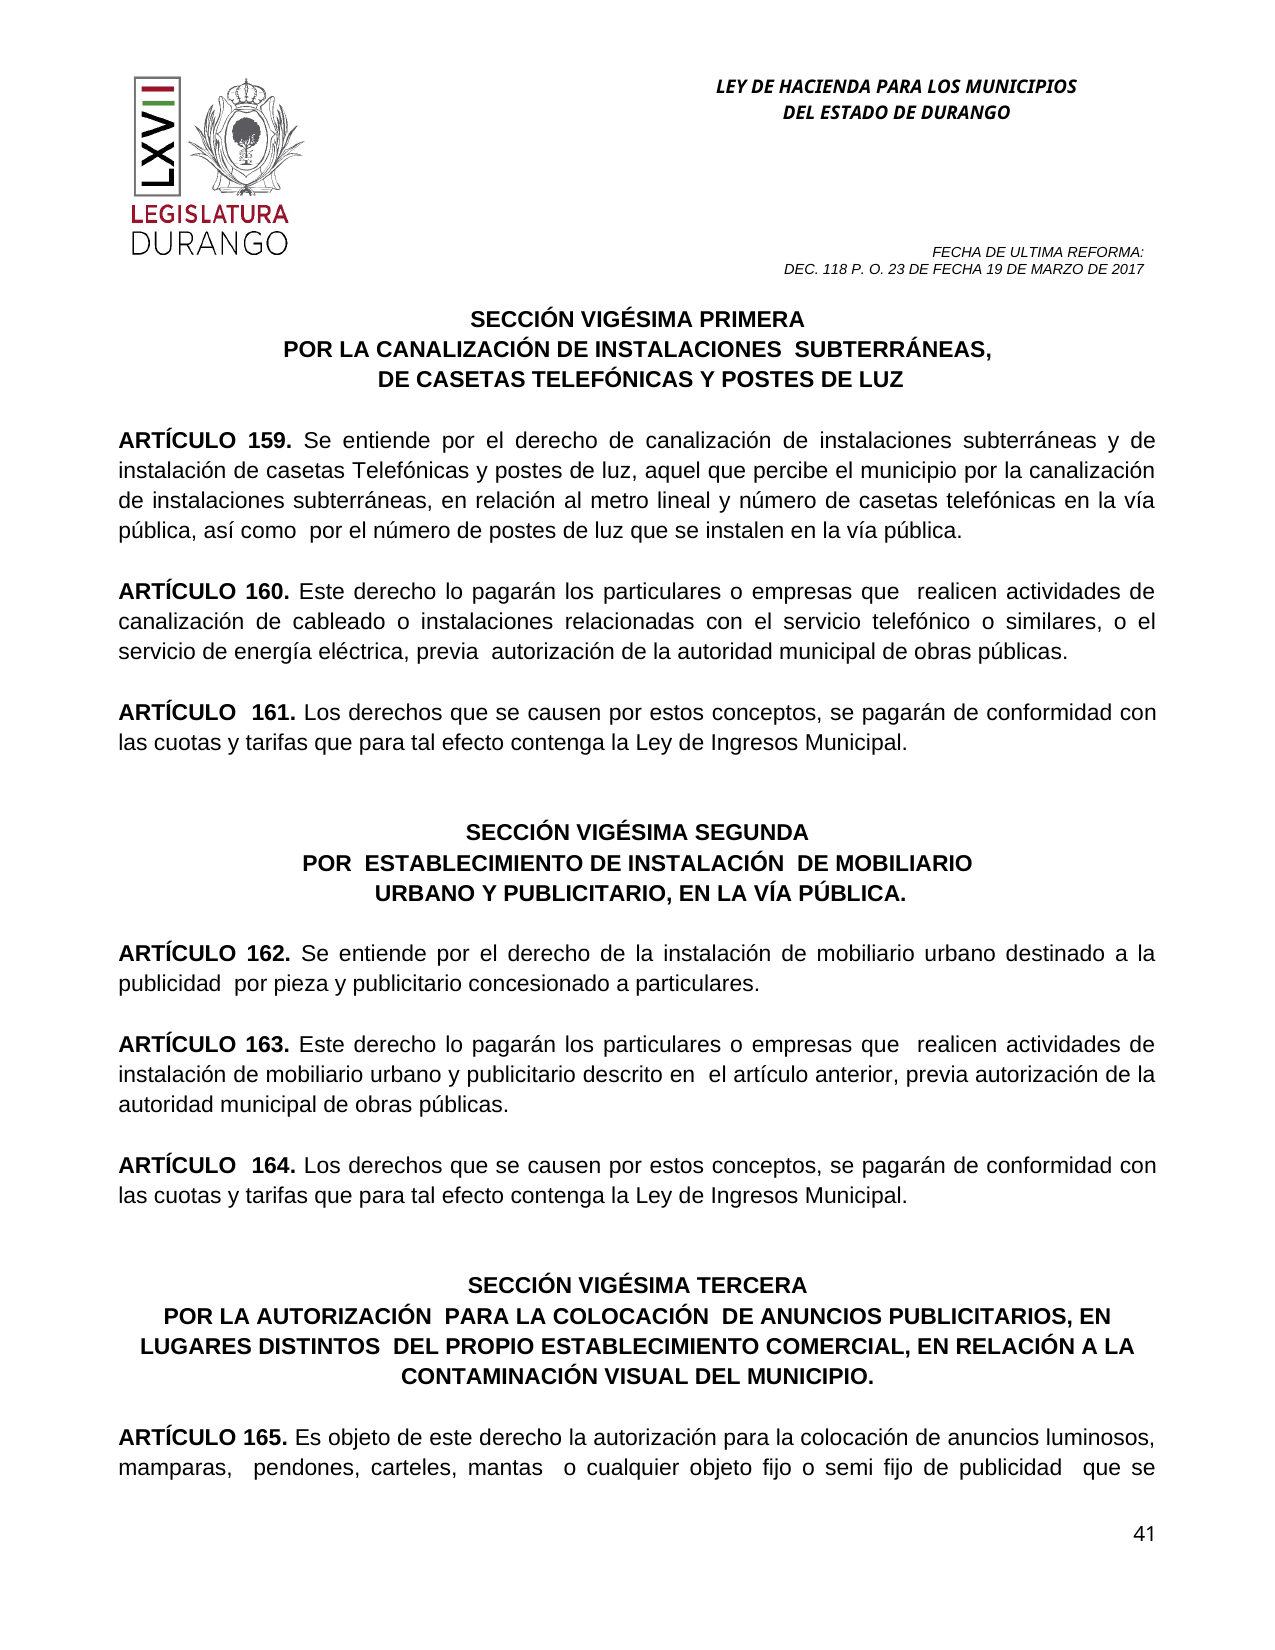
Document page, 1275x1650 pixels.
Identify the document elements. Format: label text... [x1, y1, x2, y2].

picture [129, 73, 307, 258]
text ARTÍCULO 162. Se entiende por el derecho de la instalación de mobiliario urbano destinado a la publicidad por pieza y publicitario concesionado a particulares. [118, 940, 1157, 997]
text ARTÍCULO 163. Este derecho lo pagarán los particulares o empresas que realicen actividades de instalación de mobiliario urbano y publicitario descrito en el artículo anterior, previa autorización de la autoridad municipal de obras públicas. [118, 1031, 1157, 1117]
text ARTÍCULO 159. Se entiende por el derecho de canalización de instalaciones subterráneas y de instalación de casetas Telefónicas y postes de luz, aquel que percibe el municipio por la canalización de instalaciones subterráneas, en relación al metro lineal y número de casetas telefónicas en la vía pública, así como por el número de postes de luz que se instalen en la vía pública. [118, 427, 1157, 543]
text ARTÍCULO 164. Los derechos que se causen por estos conceptos, se pagarán de conformidad con las cuotas y tarifas que para tal efecto contenga la Ley de Ingresos Municipal. [118, 1152, 1157, 1208]
text SECCIÓN VIGÉSIMA SEGUNDA [118, 819, 1157, 846]
text SECCIÓN VIGÉSIMA PRIMERA [118, 306, 1157, 332]
text POR LA CANALIZACIÓN DE INSTALACIONES SUBTERRÁNEAS, [118, 336, 1157, 362]
text ARTÍCULO 161. Los derechos que se causen por estos conceptos, se pagarán de conformidad con las cuotas y tarifas que para tal efecto contenga la Ley de Ingresos Municipal. [118, 698, 1157, 755]
text URBANO Y PUBLICITARIO, EN LA VÍA PÚBLICA. [118, 880, 1157, 906]
text ARTÍCULO 160. Este derecho lo pagarán los particulares o empresas que realicen actividades de canalización de cableado o instalaciones relacionadas con el servicio telefónico o similares, o el servicio de energía eléctrica, previa autorización de la autoridad municipal de obras públicas. [118, 578, 1157, 664]
text POR ESTABLECIMIENTO DE INSTALACIÓN DE MOBILIARIO [118, 849, 1157, 876]
text POR LA AUTORIZACIÓN PARA LA COLOCACIÓN DE ANUNCIOS PUBLICITARIOS, EN LUGARES DISTINTOS DEL PROPIO ESTABLECIMIENTO COMERCIAL, EN RELACIÓN A LA CONTAMINACIÓN VISUAL DEL MUNICIPIO. [118, 1303, 1157, 1389]
text DE CASETAS TELEFÓNICAS Y POSTES DE LUZ [118, 366, 1157, 392]
text SECCIÓN VIGÉSIMA TERCERA [118, 1272, 1157, 1299]
